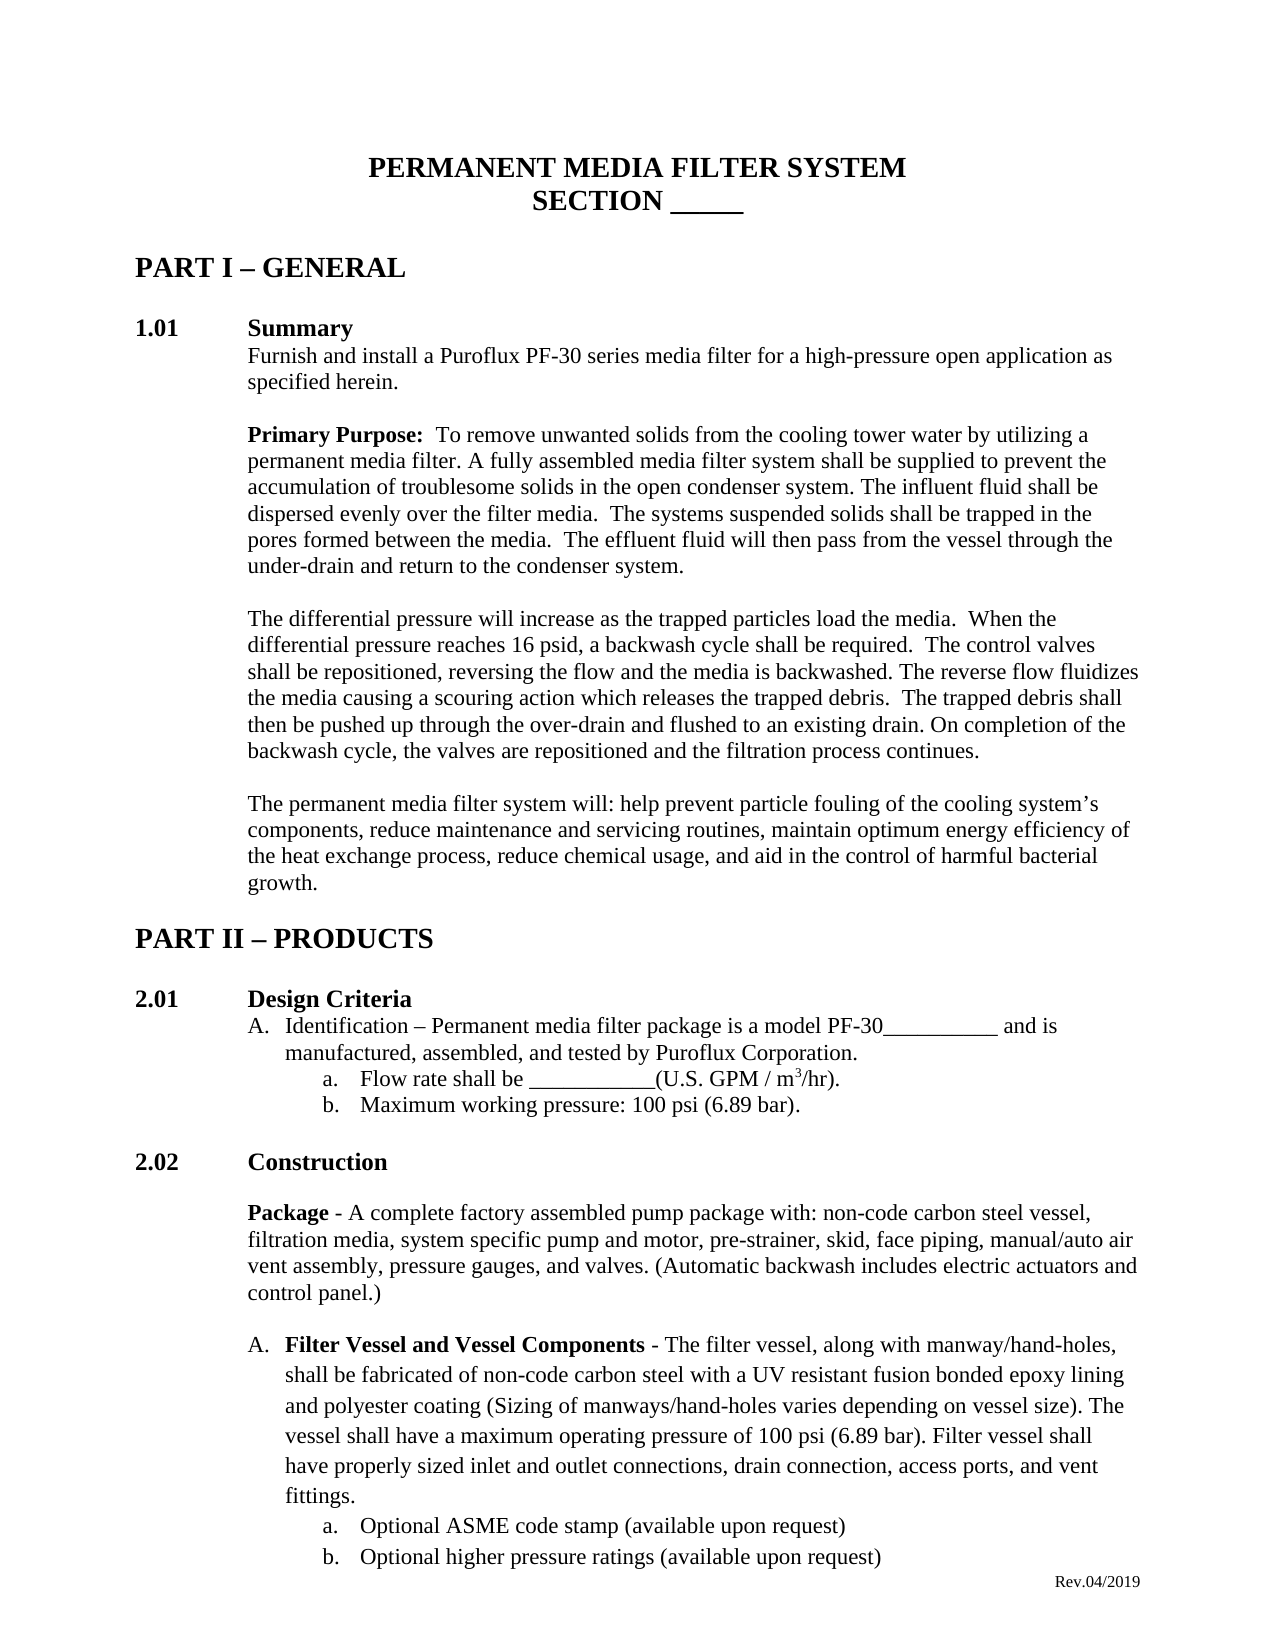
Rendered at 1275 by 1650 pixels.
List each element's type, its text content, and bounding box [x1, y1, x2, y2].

list Filter Vessel and Vessel Components - The filter vessel, along with manway/hand-holes, shall be fabricated of non-code carbon steel with a UV resistant fusion bonded epoxy lining and polyester coating (Sizing of manways/hand-holes varies depending on vessel size). The vessel shall have a maximum operating pressure of 100 psi (6.89 bar). Filter vessel shall have properly sized inlet and outlet connections, drain connection, access ports, and vent fittings. [247, 1331, 1140, 1509]
text SECTION _____ [135, 183, 1140, 217]
list Optional ASME code stamp (available upon request) [322, 1512, 1140, 1539]
list Flow rate shall be ___________(U.S. GPM / m3/hr). [322, 1065, 1140, 1092]
list The permanent media filter system will: help prevent particle fouling of the cooling system’s components, reduce maintenance and servicing routines, maintain optimum energy efficiency of the heat exchange process, reduce chemical usage, and aid in the control of harmful bacterial growth. [247, 790, 1140, 895]
list Optional higher pressure ratings (available upon request) [322, 1543, 1140, 1569]
text The differential pressure will increase as the trapped particles load the media. When the differential pressure reaches 16 psid, a backwash cycle shall be required. The control valves shall be repositioned, reversing the flow and the media is backwashed. The reverse flow fluidizes the media causing a scouring action which releases the trapped debris. The trapped debris shall then be pushed up through the over-drain and flushed to an existing drain. On completion of the backwash cycle, the valves are repositioned and the filtration process continues. [247, 605, 1140, 763]
list Summary [135, 313, 1140, 342]
list Design Criteria [135, 984, 1140, 1012]
list Package - A complete factory assembled pump package with: non-code carbon steel vessel, filtration media, system specific pump and motor, pre-strainer, skid, face piping, manual/auto air vent assembly, pressure gauges, and valves. (Automatic backwash includes electric actuators and control panel.) [247, 1199, 1140, 1305]
list Maximum working pressure: 100 psi (6.89 bar). [322, 1092, 1140, 1118]
list PART II – PRODUCTS [135, 921, 1140, 955]
subtitle PART I – GENERAL [135, 251, 1140, 284]
list Furnish and install a Puroflux PF-30 series media filter for a high-pressure open application as specified herein. [247, 342, 1140, 394]
list Identification – Permanent media filter package is a model PF-30__________ and is manufactured, assembled, and tested by Puroflux Corporation. [247, 1012, 1140, 1065]
text PERMANENT MEDIA FILTER SYSTEM [135, 150, 1140, 183]
list Construction [135, 1147, 1140, 1175]
text Primary Purpose: To remove unwanted solids from the cooling tower water by utilizing a permanent media filter. A fully assembled media filter system shall be supplied to prevent the accumulation of troublesome solids in the open condenser system. The influent fluid shall be dispersed evenly over the filter media. The systems suspended solids shall be trapped in the pores formed between the media. The effluent fluid will then pass from the vessel through the under-drain and return to the condenser system. [247, 421, 1140, 579]
